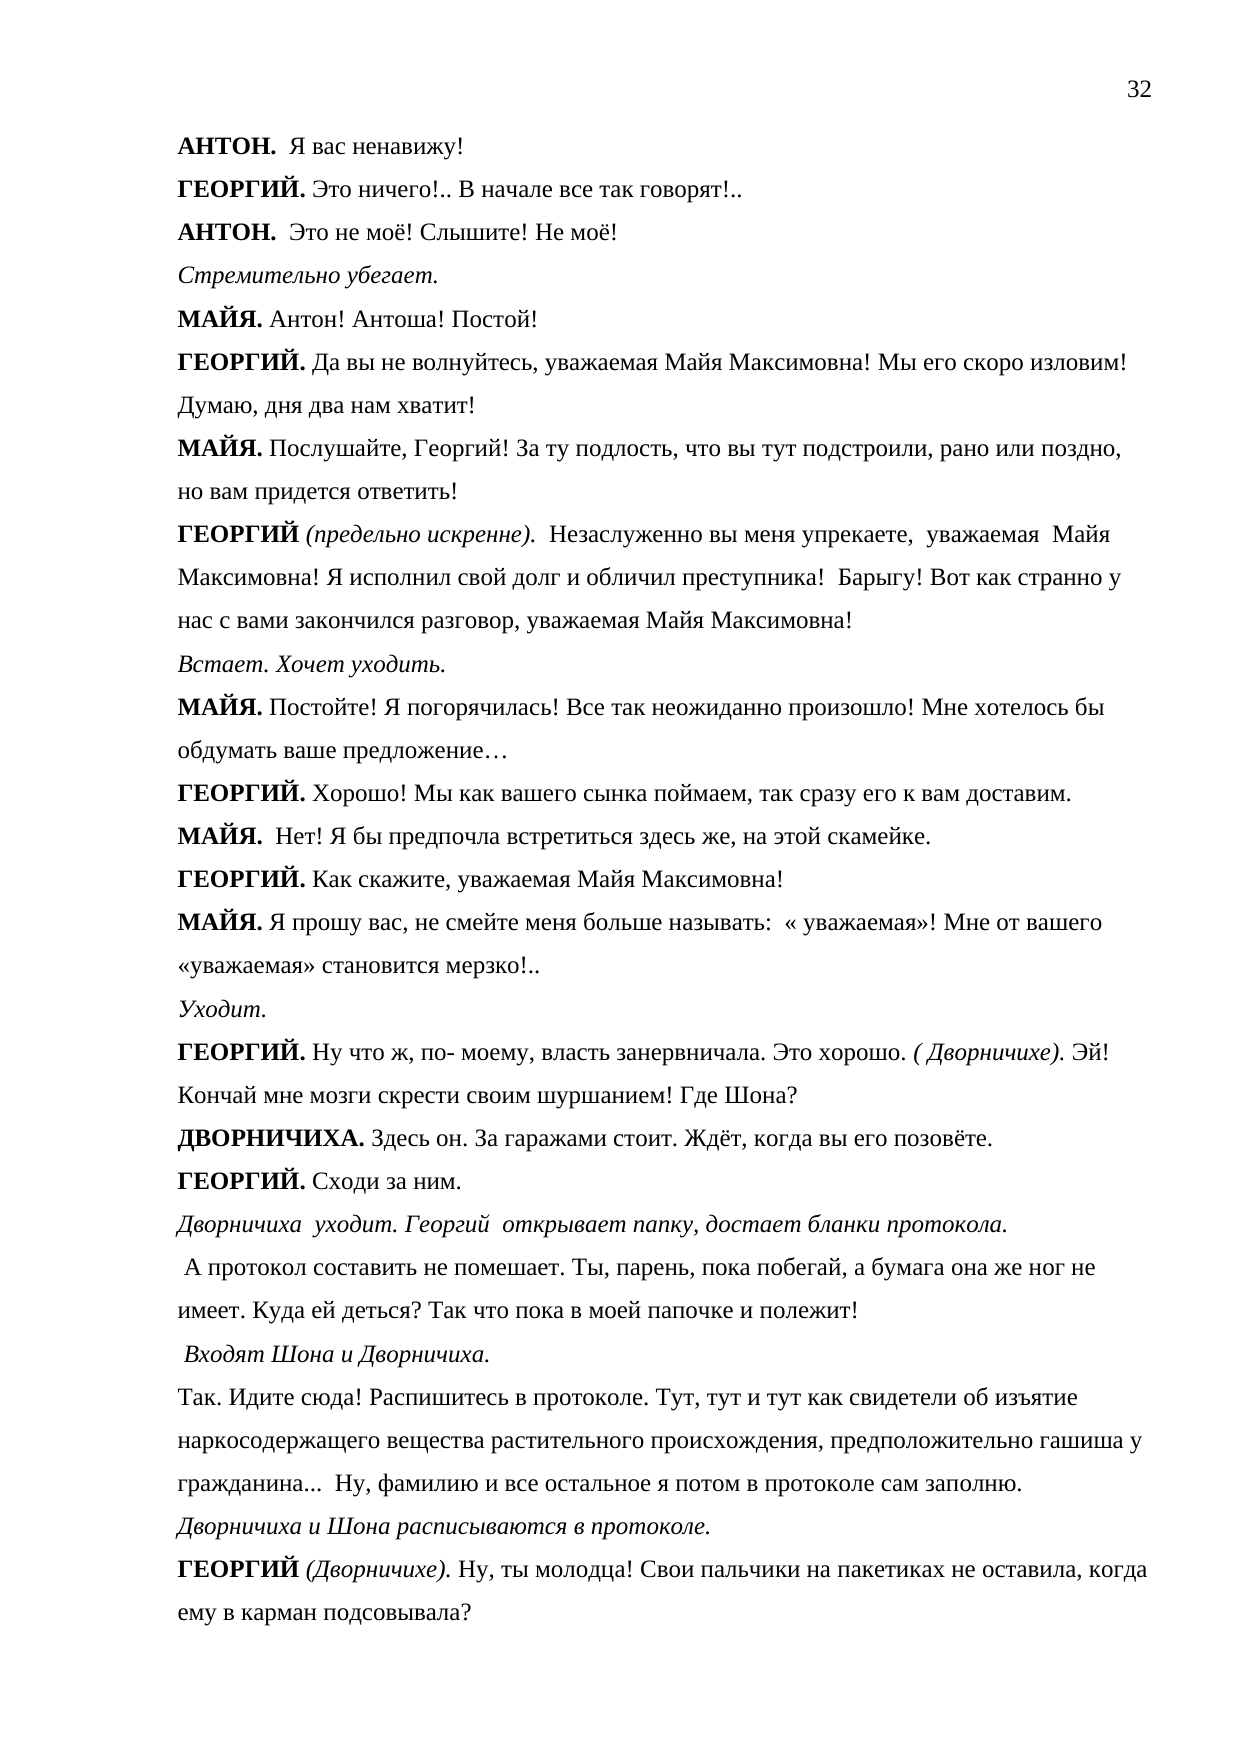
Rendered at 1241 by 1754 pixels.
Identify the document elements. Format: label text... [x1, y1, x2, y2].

text Входят Шона и Дворничиха. [177, 1339, 1152, 1367]
text ГЕОРГИЙ. Да вы не волнуйтесь, уважаемая Майя Максимовна! Мы его скоро изловим! Думаю, дня два нам хватит! [177, 347, 1152, 419]
text Так. Идите сюда! Распишитесь в протоколе. Тут, тут и тут как свидетели об изъятие наркосодержащего вещества растительного происхождения, предположительно гашиша у гражданина... Ну, фамилию и все остальное я потом в протоколе сам заполню. Дворничиха и Шона расписываются в протоколе. [177, 1382, 1152, 1540]
text МАЙЯ. Постойте! Я погорячилась! Все так неожиданно произошло! Мне хотелось бы обдумать ваше предложение… ГЕОРГИЙ. Хорошо! Мы как вашего сынка поймаем, так сразу его к вам доставим. МАЙЯ. Нет! Я бы предпочла встретиться здесь же, на этой скамейке. ГЕОРГИЙ. Как скажите, уважаемая Майя Максимовна! МАЙЯ. Я прошу вас, не смейте меня больше называть: « уважаемая»! Мне от вашего «уважаемая» становится мерзко!.. [177, 692, 1152, 979]
text МАЙЯ. Антон! Антоша! Постой! [177, 304, 1152, 332]
text А протокол составить не помешает. Ты, парень, пока побегай, а бумага она же ног не имеет. Куда ей деться? Так что пока в моей папочке и полежит! [177, 1252, 1152, 1324]
text Стремительно убегает. [177, 261, 1152, 289]
text АНТОН. Я вас ненавижу! ГЕОРГИЙ. Это ничего!.. В начале все так говорят!.. АНТОН. Это не моё! Слышите! Не моё! [177, 131, 1152, 246]
text ГЕОРГИЙ (Дворничихе). Ну, ты молодца! Свои пальчики на пакетиках не оставила, когда ему в карман подсовывала? [177, 1554, 1152, 1626]
text Встает. Хочет уходить. [177, 649, 1152, 677]
text ГЕОРГИЙ. Ну что ж, по- моему, власть занервничала. Это хорошо. ( Дворничихе). Эй! Кончай мне мозги скрести своим шуршанием! Где Шона? [177, 1037, 1152, 1109]
text ГЕОРГИЙ. Сходи за ним. [177, 1166, 1152, 1195]
text Уходит. [177, 994, 1152, 1022]
text ДВОРНИЧИХА. Здесь он. За гаражами стоит. Ждёт, когда вы его позовёте. [177, 1123, 1152, 1152]
text МАЙЯ. Послушайте, Георгий! За ту подлость, что вы тут подстроили, рано или поздно, но вам придется ответить! ГЕОРГИЙ (предельно искренне). Незаслуженно вы меня упрекаете, уважаемая Майя Максимовна! Я исполнил свой долг и обличил преступника! Барыгу! Вот как странно у нас с вами закончился разговор, уважаемая Майя Максимовна! [177, 433, 1152, 634]
text Дворничиха уходит. Георгий открывает папку, достает бланки протокола. [177, 1209, 1152, 1238]
